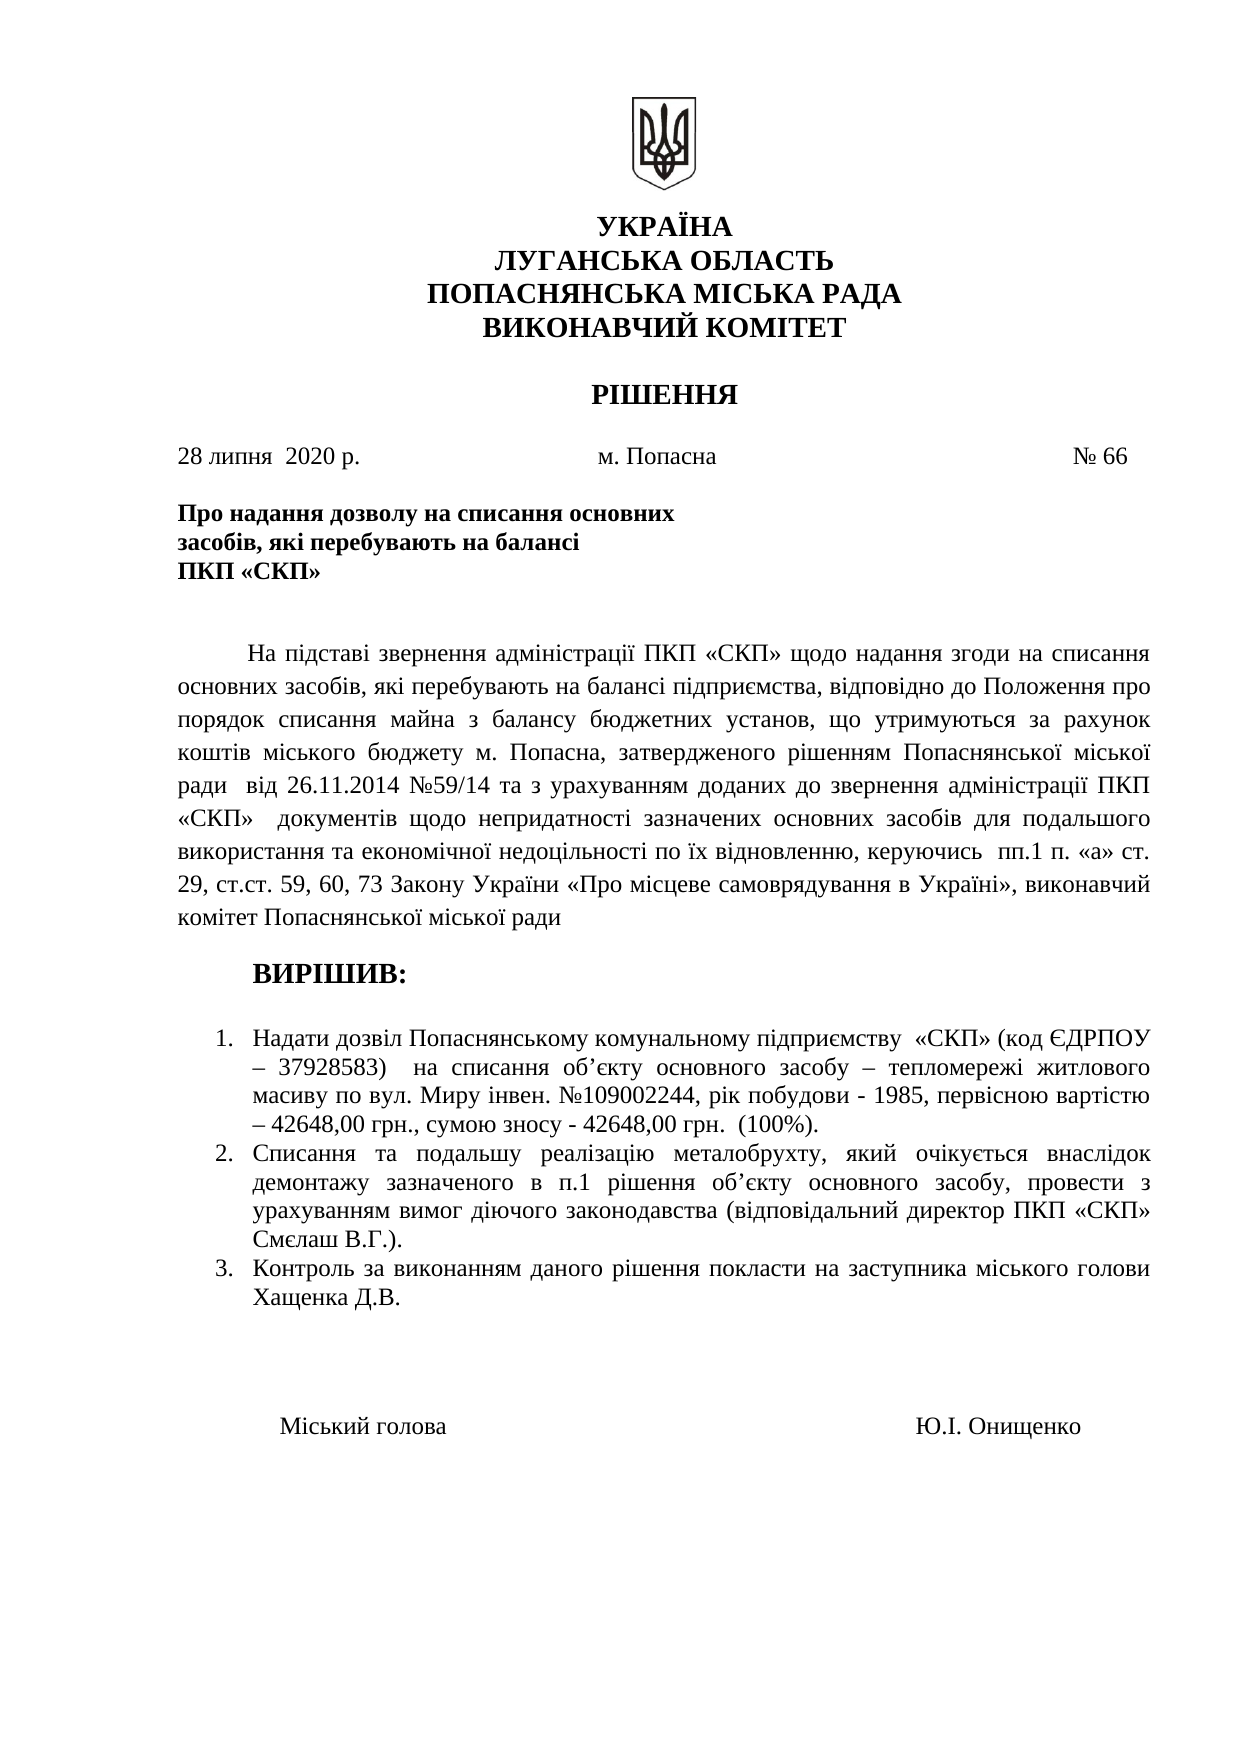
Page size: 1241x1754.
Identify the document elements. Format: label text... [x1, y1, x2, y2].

subtitle ПОПАСНЯНСЬКА МІСЬКА РАДА [177, 276, 1152, 310]
subtitle ПКП «СКП» [177, 556, 1152, 585]
subtitle ВИКОНАВЧИЙ КОМІТЕТ [177, 310, 1152, 343]
subtitle засобів, які перебувають на балансі [177, 527, 1152, 556]
subtitle РІШЕННЯ [177, 377, 1152, 411]
list Надати дозвіл Попаснянському комунальному підприємству «СКП» (код ЄДРПОУ – 37928583) на списання об’єкту основного засобу – тепломережі житлового масиву по вул. Миру інвен. №109002244, рік побудови - 1985, первісною вартістю – 42648,00 грн., сумою зносу - 42648,00 грн. (100%). [215, 1023, 1152, 1138]
text На підставі звернення адміністрації ПКП «СКП» щодо надання згоди на списання основних засобів, які перебувають на балансі підприємства, відповідно до Положення про порядок списання майна з балансу бюджетних установ, що утримуються за рахунок коштів міського бюджету м. Попасна, затвердженого рішенням Попаснянської міської ради від 26.11.2014 №59/14 та з урахуванням доданих до звернення адміністрації ПКП «СКП» документів щодо непридатності зазначених основних засобів для подальшого використання та економічної недоцільності по їх відновленню, керуючись пп.1 п. «а» ст. 29, ст.ст. 59, 60, 73 Закону України «Про місцеве самоврядування в Україні», виконавчий комітет Попаснянської міської ради [177, 638, 1152, 931]
list Контроль за виконанням даного рішення покласти на заступника міського голови Хащенка Д.В. [215, 1253, 1152, 1310]
subtitle ЛУГАНСЬКА ОБЛАСТЬ [177, 243, 1152, 276]
text 28 липня 2020 р. м. Попасна № 66 [177, 441, 1181, 470]
picture [632, 97, 697, 191]
subtitle УКРАЇНА [177, 209, 1152, 243]
text Міський голова Ю.І. Онищенко [177, 1411, 1181, 1440]
text ВИРІШИВ: [177, 956, 1152, 989]
subtitle Про надання дозволу на списання основних [177, 498, 1152, 527]
list Списання та подальшу реалізацію металобрухту, який очікується внаслідок демонтажу зазначеного в п.1 рішення об’єкту основного засобу, провести з урахуванням вимог діючого законодавства (відповідальний директор ПКП «СКП» Смєлаш В.Г.). [215, 1138, 1152, 1253]
